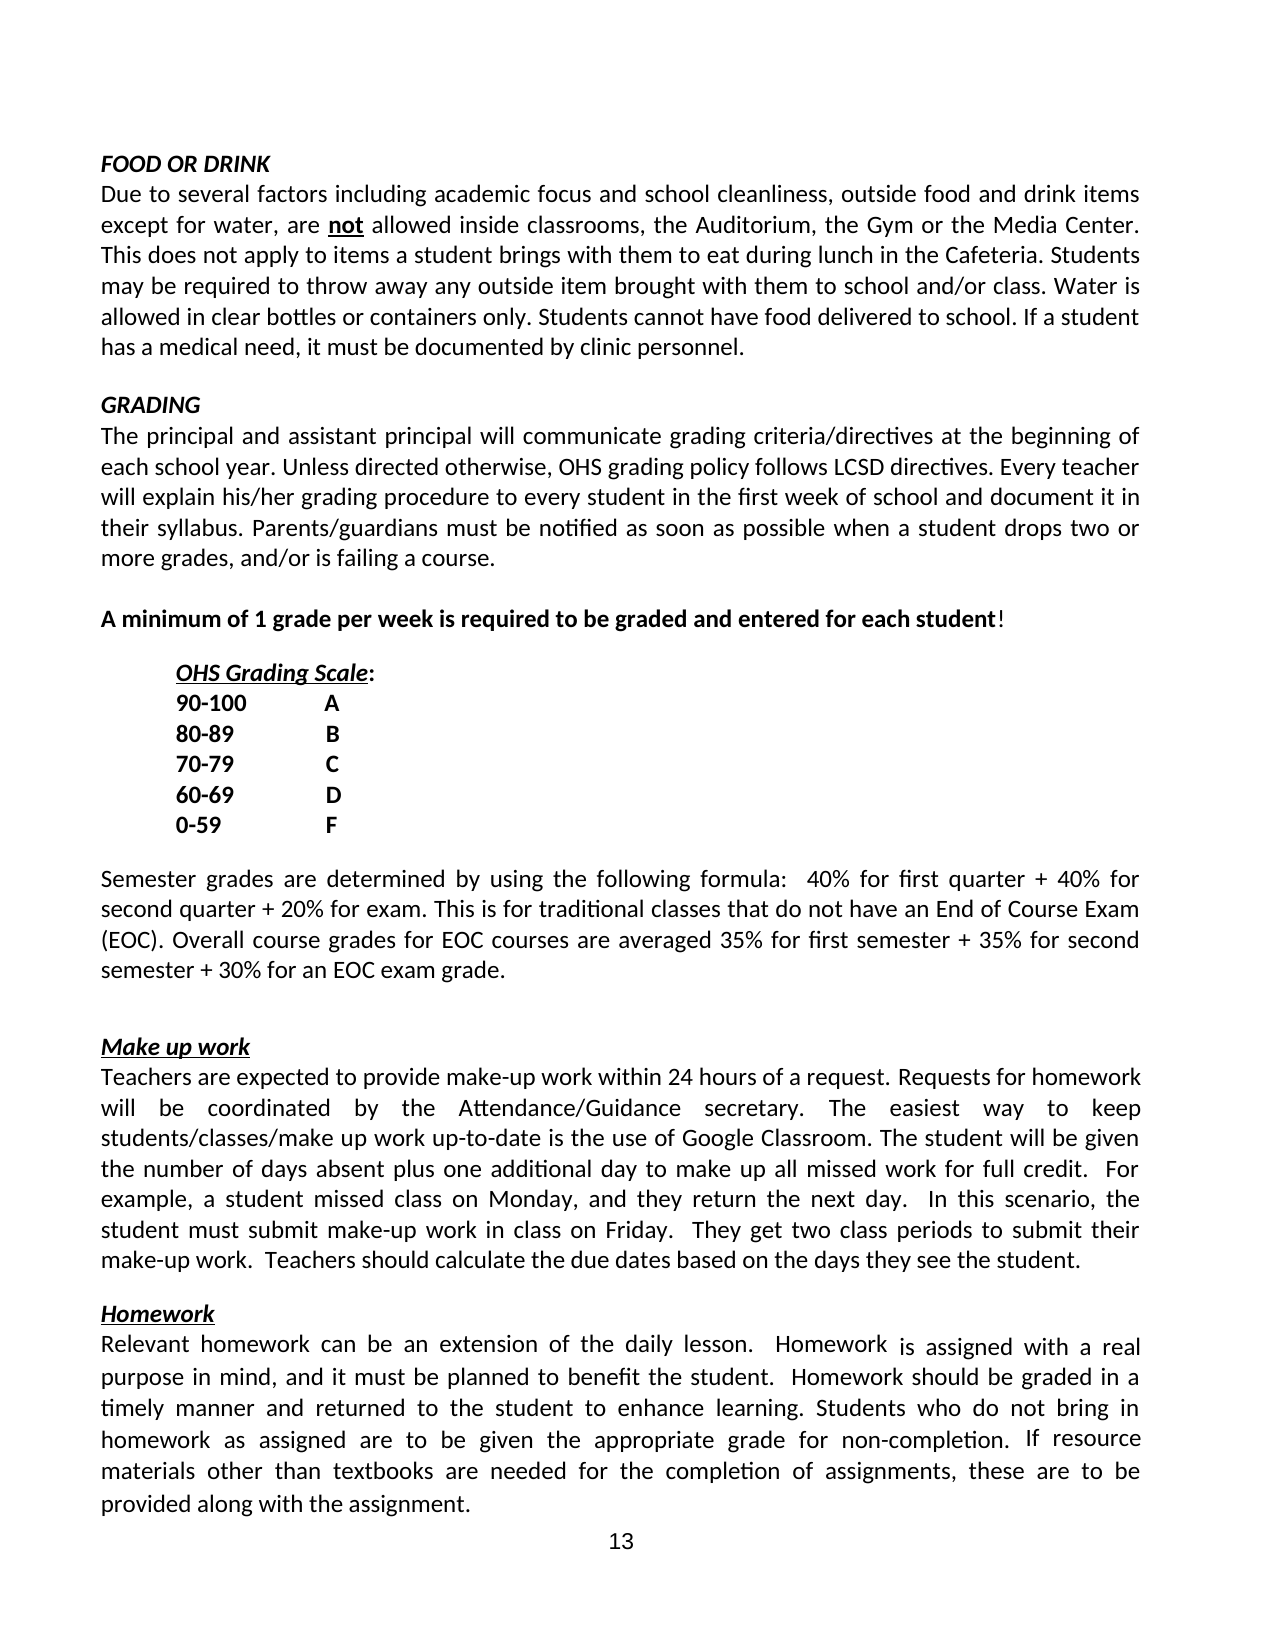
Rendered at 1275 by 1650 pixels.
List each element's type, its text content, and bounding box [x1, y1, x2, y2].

text OHS Grading Scale: [101, 657, 1141, 687]
text A minimum of 1 grade per week is required to be graded and entered for each student! [101, 603, 1141, 634]
text Semester grades are determined by using the following formula: 40% for first quarter + 40% for second quarter + 20% for exam. This is for traditional classes that do not have an End of Course Exam (EOC). Overall course grades for EOC courses are averaged 35% for first semester + 35% for second semester + 30% for an EOC exam grade. [101, 863, 1141, 985]
text Homework [101, 1298, 1141, 1328]
text 80-89 B [101, 718, 1141, 748]
text 60-69 D [101, 779, 1141, 809]
text Make up work [101, 1031, 1141, 1061]
text The principal and assistant principal will communicate grading criteria/directives at the beginning of each school year. Unless directed otherwise, OHS grading policy follows LCSD directives. Every teacher will explain his/her grading procedure to every student in the first week of school and document it in their syllabus. Parents/guardians must be notified as soon as possible when a student drops two or more grades, and/or is failing a course. [101, 420, 1141, 573]
text GRADING [101, 390, 1141, 420]
text Relevant homework can be an extension of the daily lesson. Homework is assigned with a real purpose in mind, and it must be planned to benefit the student. Homework should be graded in a timely manner and returned to the student to enhance learning. Students who do not bring in homework as assigned are to be given the appropriate grade for non-completion. If resource materials other than textbooks are needed for the completion of assignments, these are to be provided along with the assignment. [101, 1328, 1141, 1521]
text Due to several factors including academic focus and school cleanliness, outside food and drink items except for water, are not allowed inside classrooms, the Auditorium, the Gym or the Media Center. This does not apply to items a student brings with them to eat during lunch in the Cafeteria. Students may be required to throw away any outside item brought with them to school and/or class. Water is allowed in clear bottles or containers only. Students cannot have food delivered to school. If a student has a medical need, it must be documented by clinic personnel. [101, 178, 1141, 362]
text 90-100 A [101, 687, 1141, 718]
subtitle FOOD OR DRINK [101, 148, 1141, 178]
text 70-79 C [101, 748, 1141, 779]
text 0-59 F [101, 809, 1141, 840]
text Teachers are expected to provide make-up work within 24 hours of a request. Requests for homework will be coordinated by the Attendance/Guidance secretary. The easiest way to keep students/classes/make up work up-to-date is the use of Google Classroom. The student will be given the number of days absent plus one additional day to make up all missed work for full credit. For example, a student missed class on Monday, and they return the next day. In this scenario, the student must submit make-up work in class on Friday. They get two class periods to submit their make-up work. Teachers should calculate the due dates based on the days they see the student. [101, 1061, 1141, 1275]
